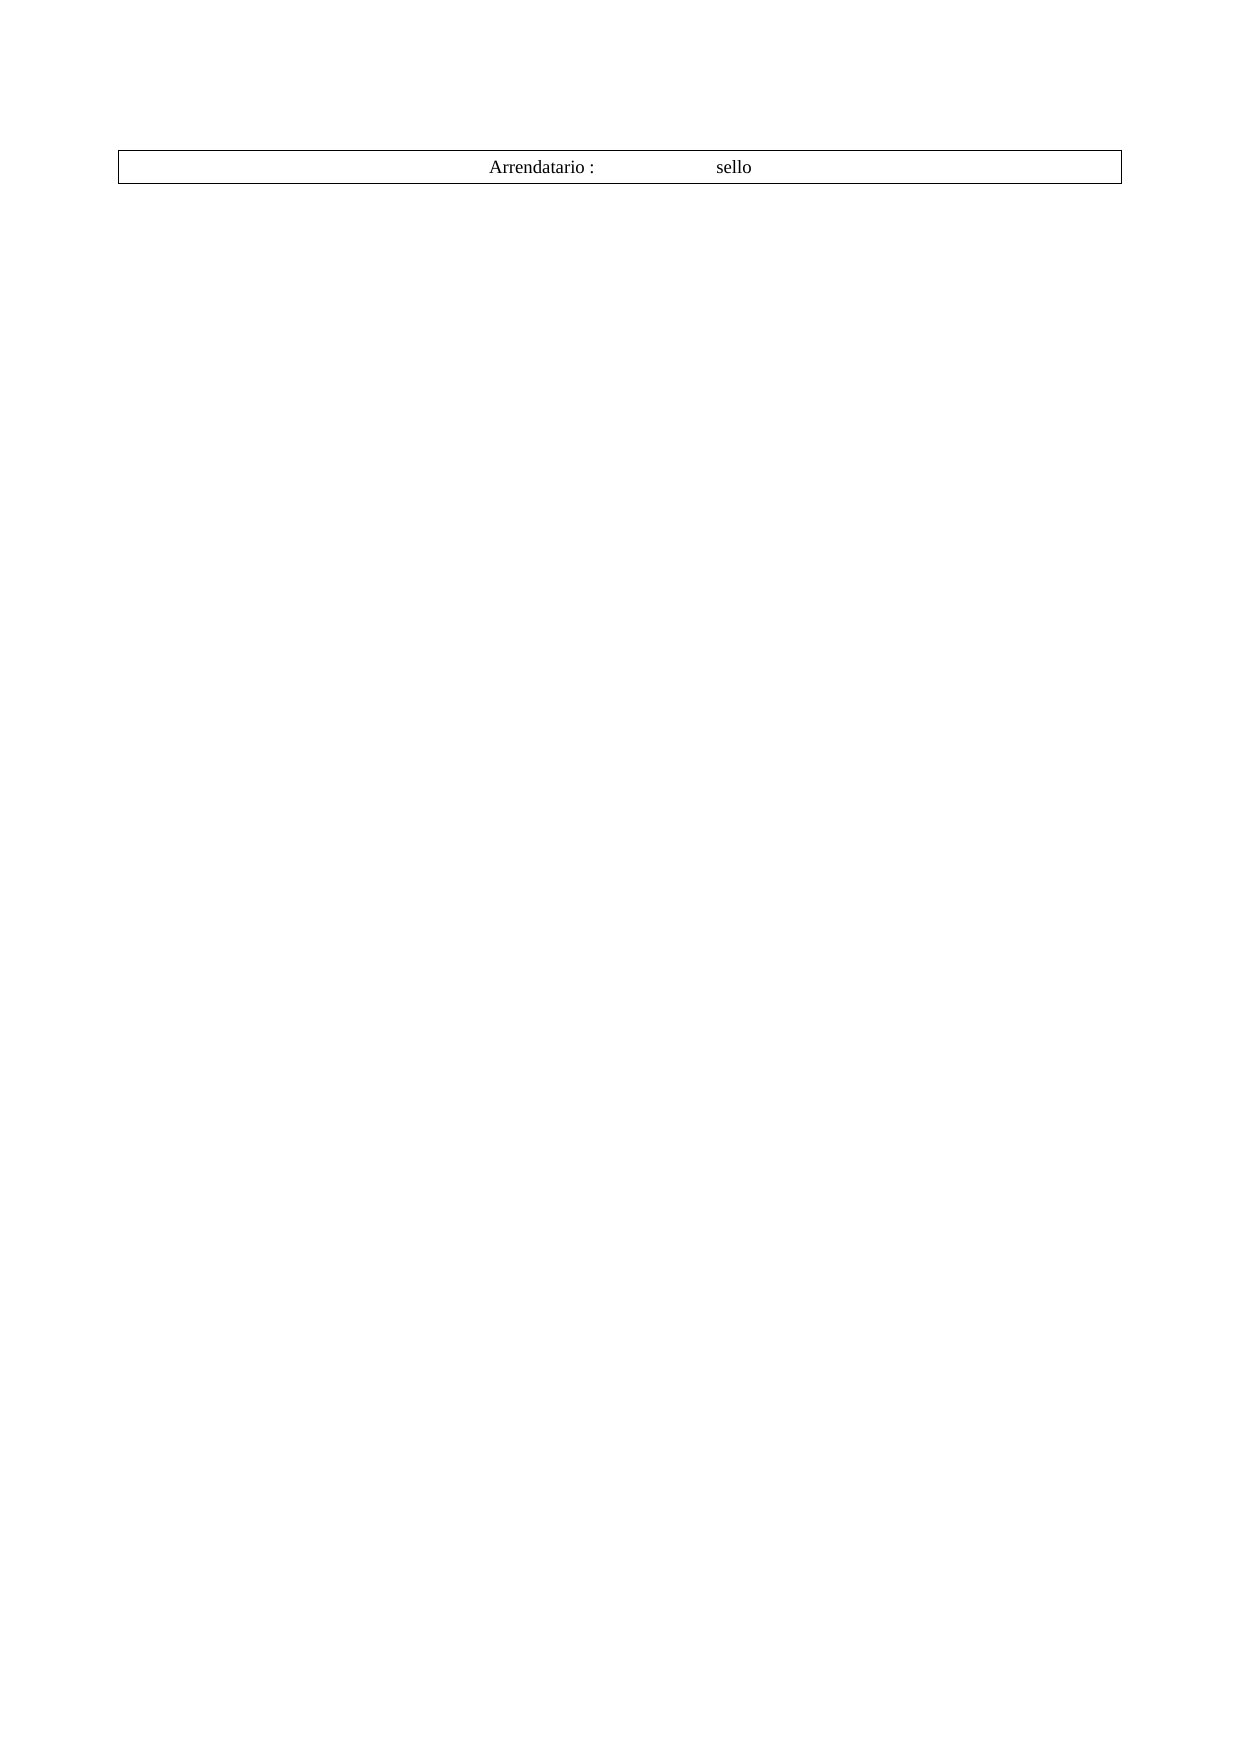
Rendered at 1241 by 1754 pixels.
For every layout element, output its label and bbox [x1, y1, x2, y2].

table_header [119, 151, 1121, 183]
